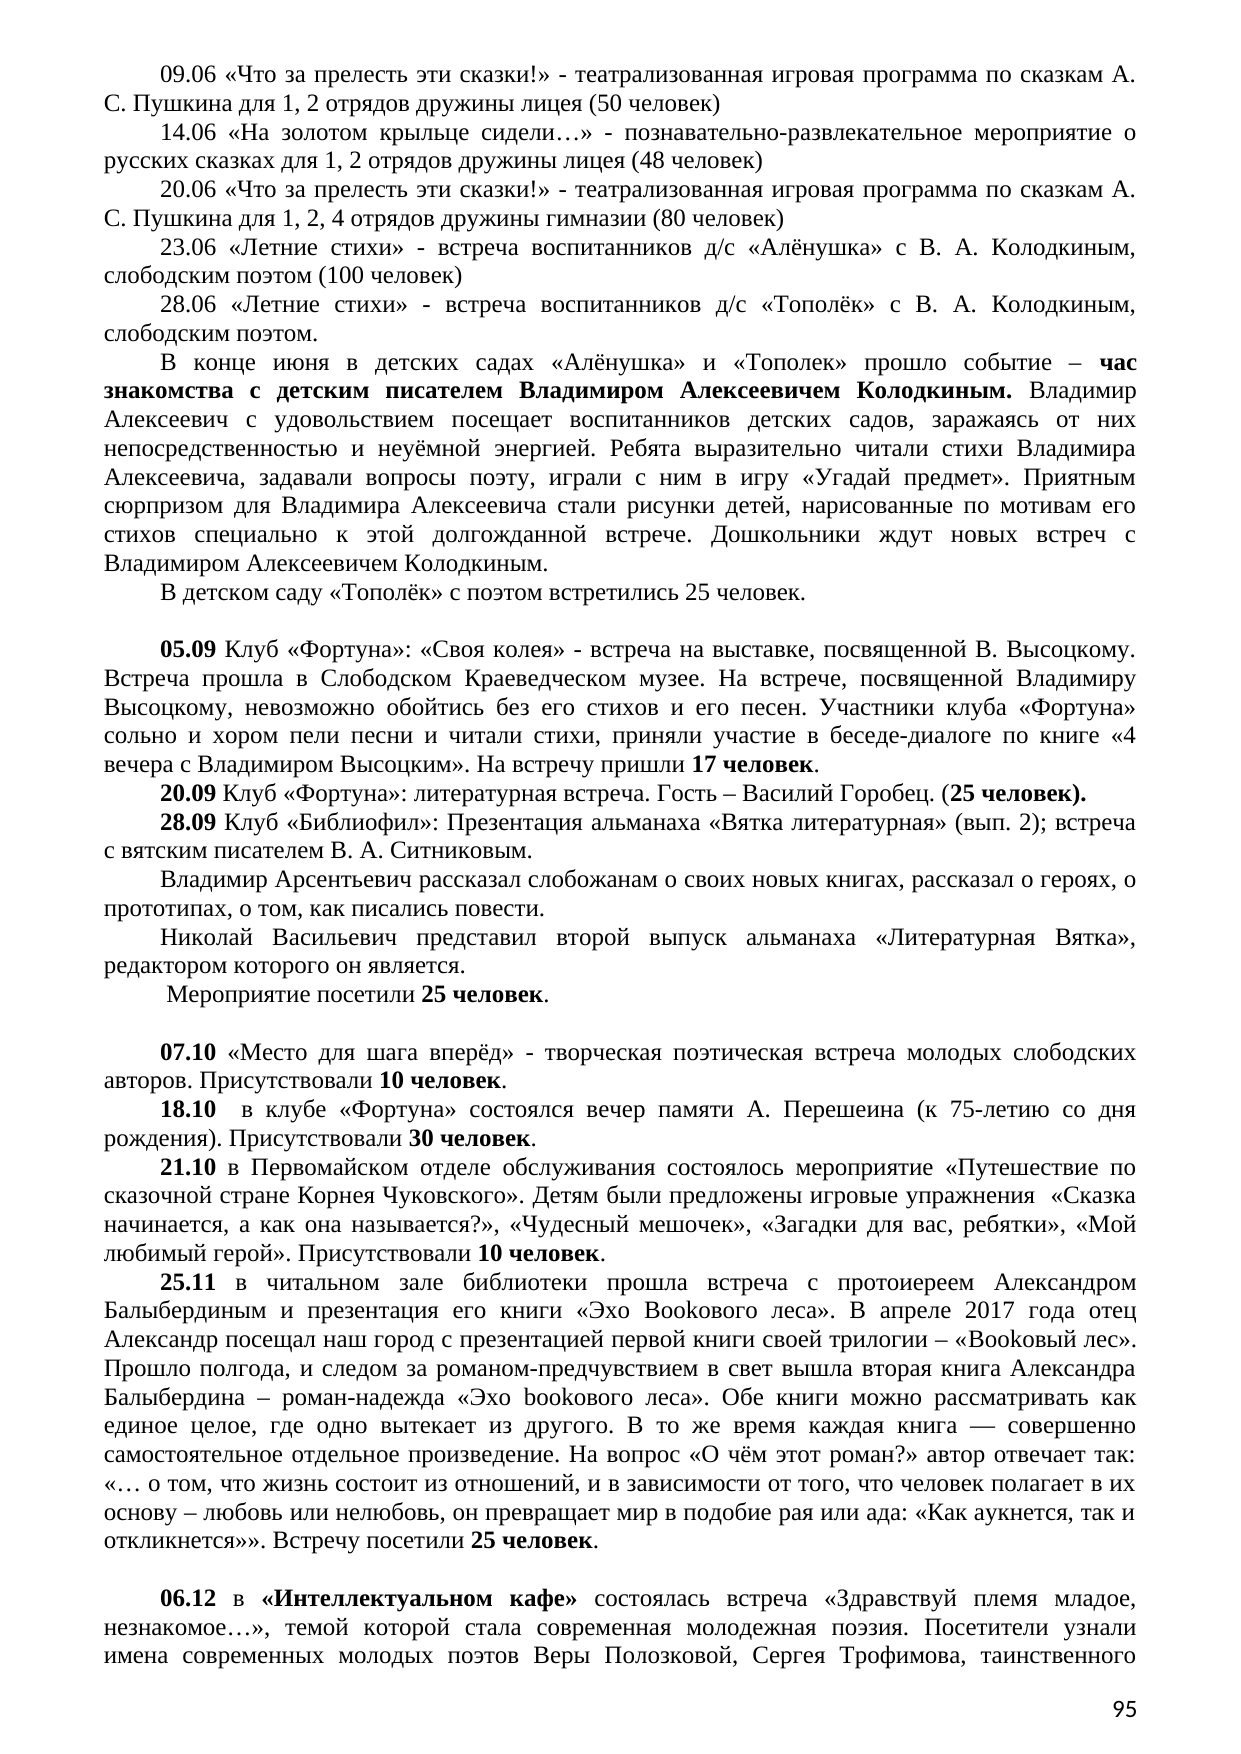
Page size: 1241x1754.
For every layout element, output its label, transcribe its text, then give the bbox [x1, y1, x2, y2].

text 23.06 «Летние стихи» - встреча воспитанников д/с «Алёнушка» с В. А. Колодкиным, слободским поэтом (100 человек) [103, 232, 1137, 289]
text 20.09 Клуб «Фортуна»: литературная встреча. Гость – Василий Горобец. (25 человек). [103, 778, 1137, 807]
text 09.06 «Что за прелесть эти сказки!» - театрализованная игровая программа по сказкам А. С. Пушкина для 1, 2 отрядов дружины лицея (50 человек) [103, 59, 1137, 117]
text 14.06 «На золотом крыльце сидели…» - познавательно-развлекательное мероприятие о русских сказках для 1, 2 отрядов дружины лицея (48 человек) [103, 117, 1137, 174]
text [103, 1583, 1137, 1669]
text 20.06 «Что за прелесть эти сказки!» - театрализованная игровая программа по сказкам А. С. Пушкина для 1, 2, 4 отрядов дружины гимназии (80 человек) [103, 174, 1137, 232]
text 07.10 «Место для шага вперёд» - творческая поэтическая встреча молодых слободских авторов. Присутствовали 10 человек. [103, 1037, 1137, 1094]
text 28.09 Клуб «Библиофил»: Презентация альманаха «Вятка литературная» (вып. 2); встреча с вятским писателем В. А. Ситниковым. [103, 807, 1137, 864]
text 28.06 «Летние стихи» - встреча воспитанников д/с «Тополёк» с В. А. Колодкиным, слободским поэтом. [103, 289, 1137, 347]
text Владимир Арсентьевич рассказал слобожанам о своих новых книгах, рассказал о героях, о прототипах, о том, как писались повести. [103, 864, 1137, 922]
text Николай Васильевич представил второй выпуск альманаха «Литературная Вятка», редактором которого он является. [103, 922, 1137, 979]
text В конце июня в детских садах «Алёнушка» и «Тополек» прошло событие – час знакомства с детским писателем Владимиром Алексеевичем Колодкиным. Владимир Алексеевич с удовольствием посещает воспитанников детских садов, заражаясь от них непосредственностью и неуёмной энергией. Ребята выразительно читали стихи Владимира Алексеевича, задавали вопросы поэту, играли с ним в игру «Угадай предмет». Приятным сюрпризом для Владимира Алексеевича стали рисунки детей, нарисованные по мотивам его стихов специально к этой долгожданной встрече. Дошкольники ждут новых встреч с Владимиром Алексеевичем Колодкиным. [103, 347, 1137, 577]
text 25.11 в читальном зале библиотеки прошла встреча с протоиереем Александром Балыбердиным и презентация его книги «Эхо Bookового леса». В апреле 2017 года отец Александр посещал наш город с презентацией первой книги своей трилогии – «Bookовый лес». Прошло полгода, и следом за романом-предчувствием в свет вышла вторая книга Александра Балыбердина – роман-надежда «Эхо bookового леса». Обе книги можно рассматривать как единое целое, где одно вытекает из другого. В то же время каждая книга — совершенно самостоятельное отдельное произведение. На вопрос «О чём этот роман?» автор отвечает так: «… о том, что жизнь состоит из отношений, и в зависимости от того, что человек полагает в их основу – любовь или нелюбовь, он превращает мир в подобие рая или ада: «Как аукнется, так и откликнется»». Встречу посетили 25 человек. [103, 1267, 1137, 1554]
text Мероприятие посетили 25 человек. [103, 979, 1137, 1008]
text 21.10 в Первомайском отделе обслуживания состоялось мероприятие «Путешествие по сказочной стране Корнея Чуковского». Детям были предложены игровые упражнения «Сказка начинается, а как она называется?», «Чудесный мешочек», «Загадки для вас, ребятки», «Мой любимый герой». Присутствовали 10 человек. [103, 1152, 1137, 1267]
text 18.10 в клубе «Фортуна» состоялся вечер памяти А. Перешеина (к 75-летию со дня рождения). Присутствовали 30 человек. [103, 1094, 1137, 1152]
text 05.09 Клуб «Фортуна»: «Своя колея» - встреча на выставке, посвященной В. Высоцкому. Встреча прошла в Слободском Краеведческом музее. На встрече, посвященной Владимиру Высоцкому, невозможно обойтись без его стихов и его песен. Участники клуба «Фортуна» сольно и хором пели песни и читали стихи, приняли участие в беседе-диалоге по книге «4 вечера с Владимиром Высоцким». На встречу пришли 17 человек. [103, 634, 1137, 778]
text В детском саду «Тополёк» с поэтом встретились 25 человек. [103, 577, 1137, 605]
